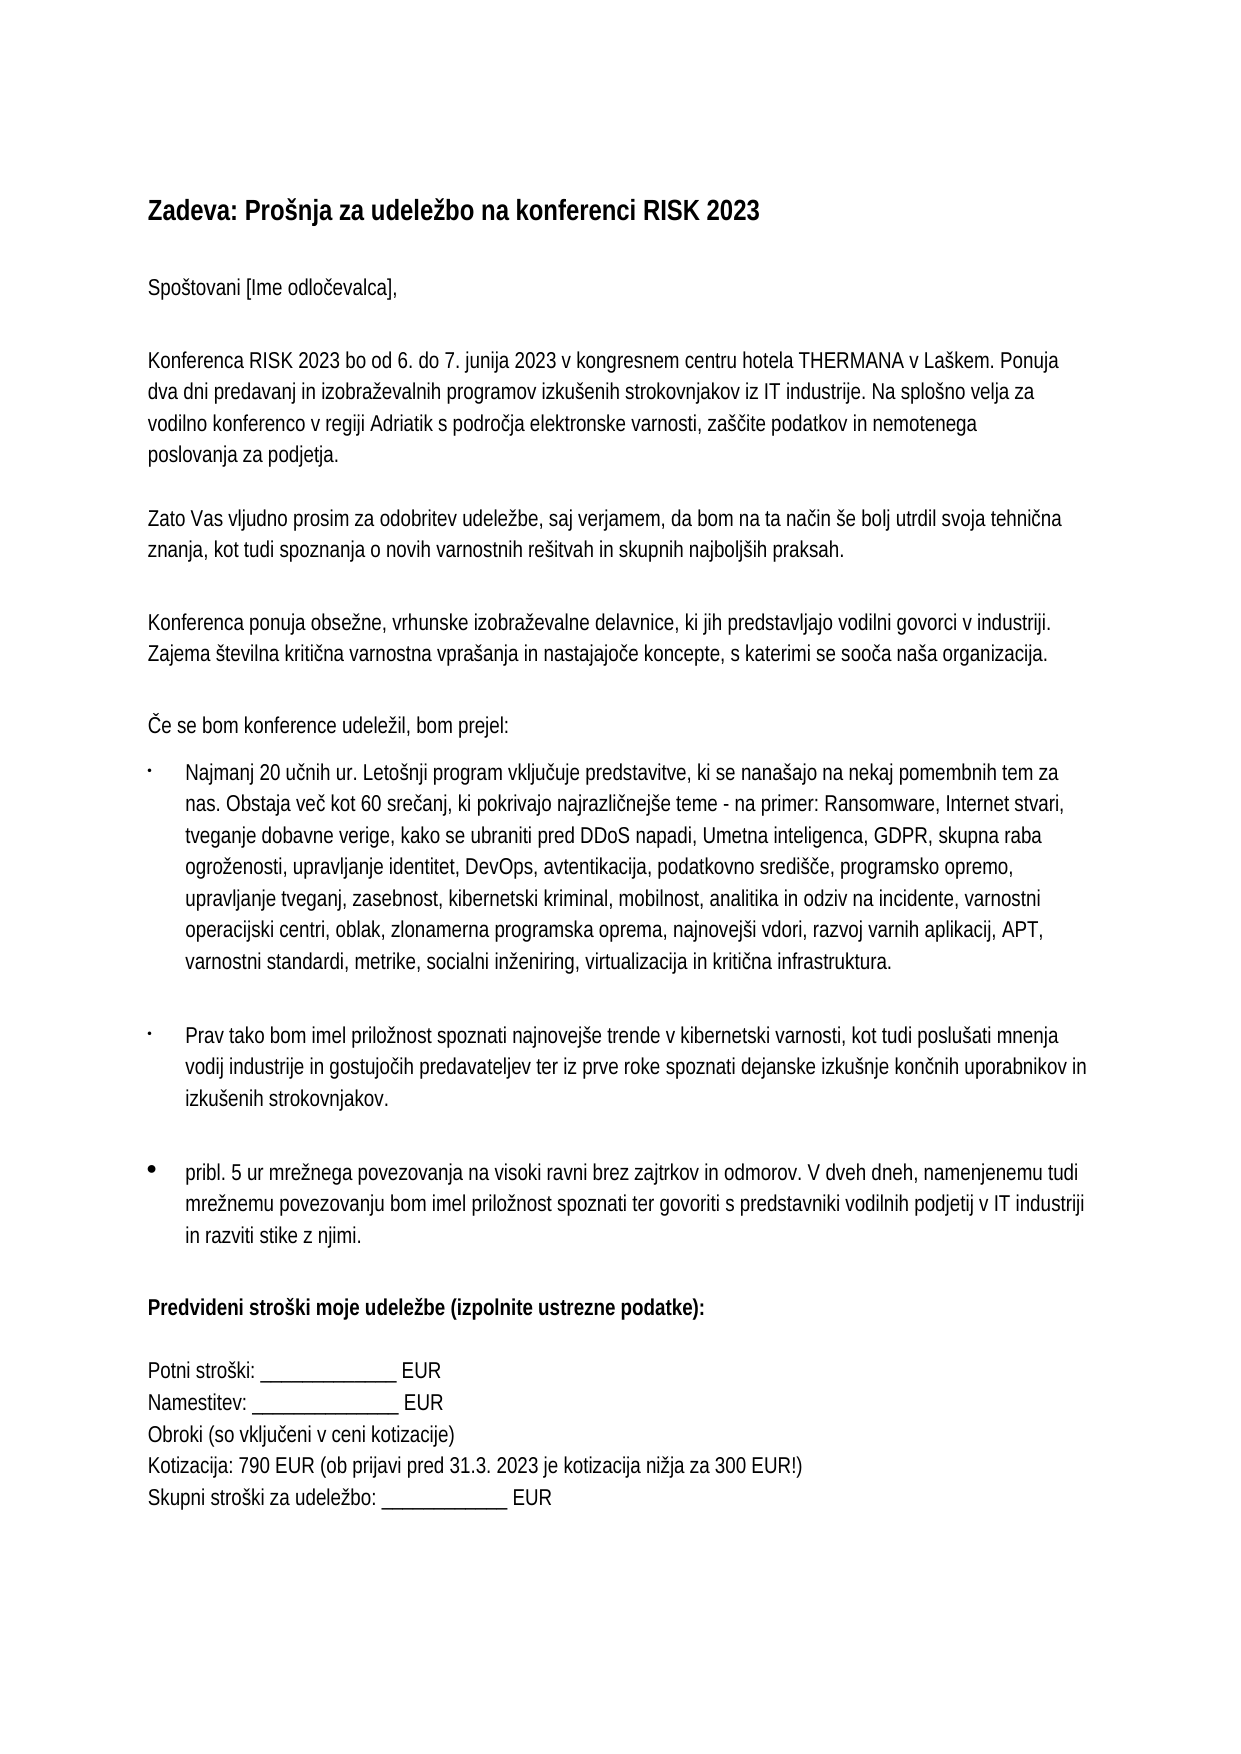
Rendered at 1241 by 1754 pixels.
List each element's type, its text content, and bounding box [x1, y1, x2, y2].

text Konferenca RISK 2023 bo od 6. do 7. junija 2023 v kongresnem centru hotela THERMANA v Laškem. Ponuja dva dni predavanj in izobraževalnih programov izkušenih strokovnjakov iz IT industrije. Na splošno velja za vodilno konferenco v regiji Adriatik s področja elektronske varnosti, zaščite podatkov in nemotenega [148, 347, 1093, 436]
text Namestitev: ______________ EUR [148, 1389, 1093, 1415]
text Predvideni stroški moje udeležbe (izpolnite ustrezne podatke): [148, 1294, 1093, 1321]
text Obroki (so vključeni v ceni kotizacije) [148, 1421, 1093, 1447]
text poslovanja za podjetja. [148, 441, 1093, 468]
text Če se bom konference udeležil, bom prejel: [148, 712, 1093, 739]
text Spoštovani [Ime odločevalca], [148, 274, 1093, 301]
text Zadeva: Prošnja za udeležbo na konferenci RISK 2023 [148, 193, 1093, 227]
list Prav tako bom imel priložnost spoznati najnovejše trende v kibernetski varnosti, kot tudi poslušati mnenja vodij industrije in gostujočih predavateljev ter iz prve roke spoznati dejanske izkušnje končnih uporabnikov in izkušenih strokovnjakov. [148, 1022, 1093, 1152]
text Kotizacija: 790 EUR (ob prijavi pred 31.3. 2023 je kotizacija nižja za 300 EUR!) [148, 1452, 1093, 1478]
text Skupni stroški za udeležbo: ____________ EUR [148, 1484, 1093, 1510]
text Zato Vas vljudno prosim za odobritev udeležbe, saj verjamem, da bom na ta način še bolj utrdil svoja tehnična znanja, kot tudi spoznanja o novih varnostnih rešitvah in skupnih najboljših praksah. [148, 504, 1093, 562]
list pribl. 5 ur mrežnega povezovanja na visoki ravni brez zajtrkov in odmorov. V dveh dneh, namenjenemu tudi mrežnemu povezovanju bom imel priložnost spoznati ter govoriti s predstavniki vodilnih podjetij v IT industriji in razviti stike z njimi. [148, 1159, 1093, 1248]
list Najmanj 20 učnih ur. Letošnji program vključuje predstavitve, ki se nanašajo na nekaj pomembnih tem za nas. Obstaja več kot 60 srečanj, ki pokrivajo najrazličnejše teme - na primer: Ransomware, Internet stvari, tveganje dobavne verige, kako se ubraniti pred DDoS napadi, Umetna inteligenca, GDPR, skupna raba ogroženosti, upravljanje identitet, DevOps, avtentikacija, podatkovno središče, programsko opremo, upravljanje tveganj, zasebnost, kibernetski kriminal, mobilnost, analitika in odziv na incidente, varnostni operacijski centri, oblak, zlonamerna programska oprema, najnovejši vdori, razvoj varnih aplikacij, APT, varnostni standardi, metrike, socialni inženiring, virtualizacija in kritična infrastruktura. [148, 758, 1093, 1015]
text Konferenca ponuja obsežne, vrhunske izobraževalne delavnice, ki jih predstavljajo vodilni govorci v industriji. Zajema številna kritična varnostna vprašanja in nastajajoče koncepte, s katerimi se sooča naša organizacija. [148, 608, 1093, 666]
text Potni stroški: _____________ EUR [148, 1357, 1093, 1384]
